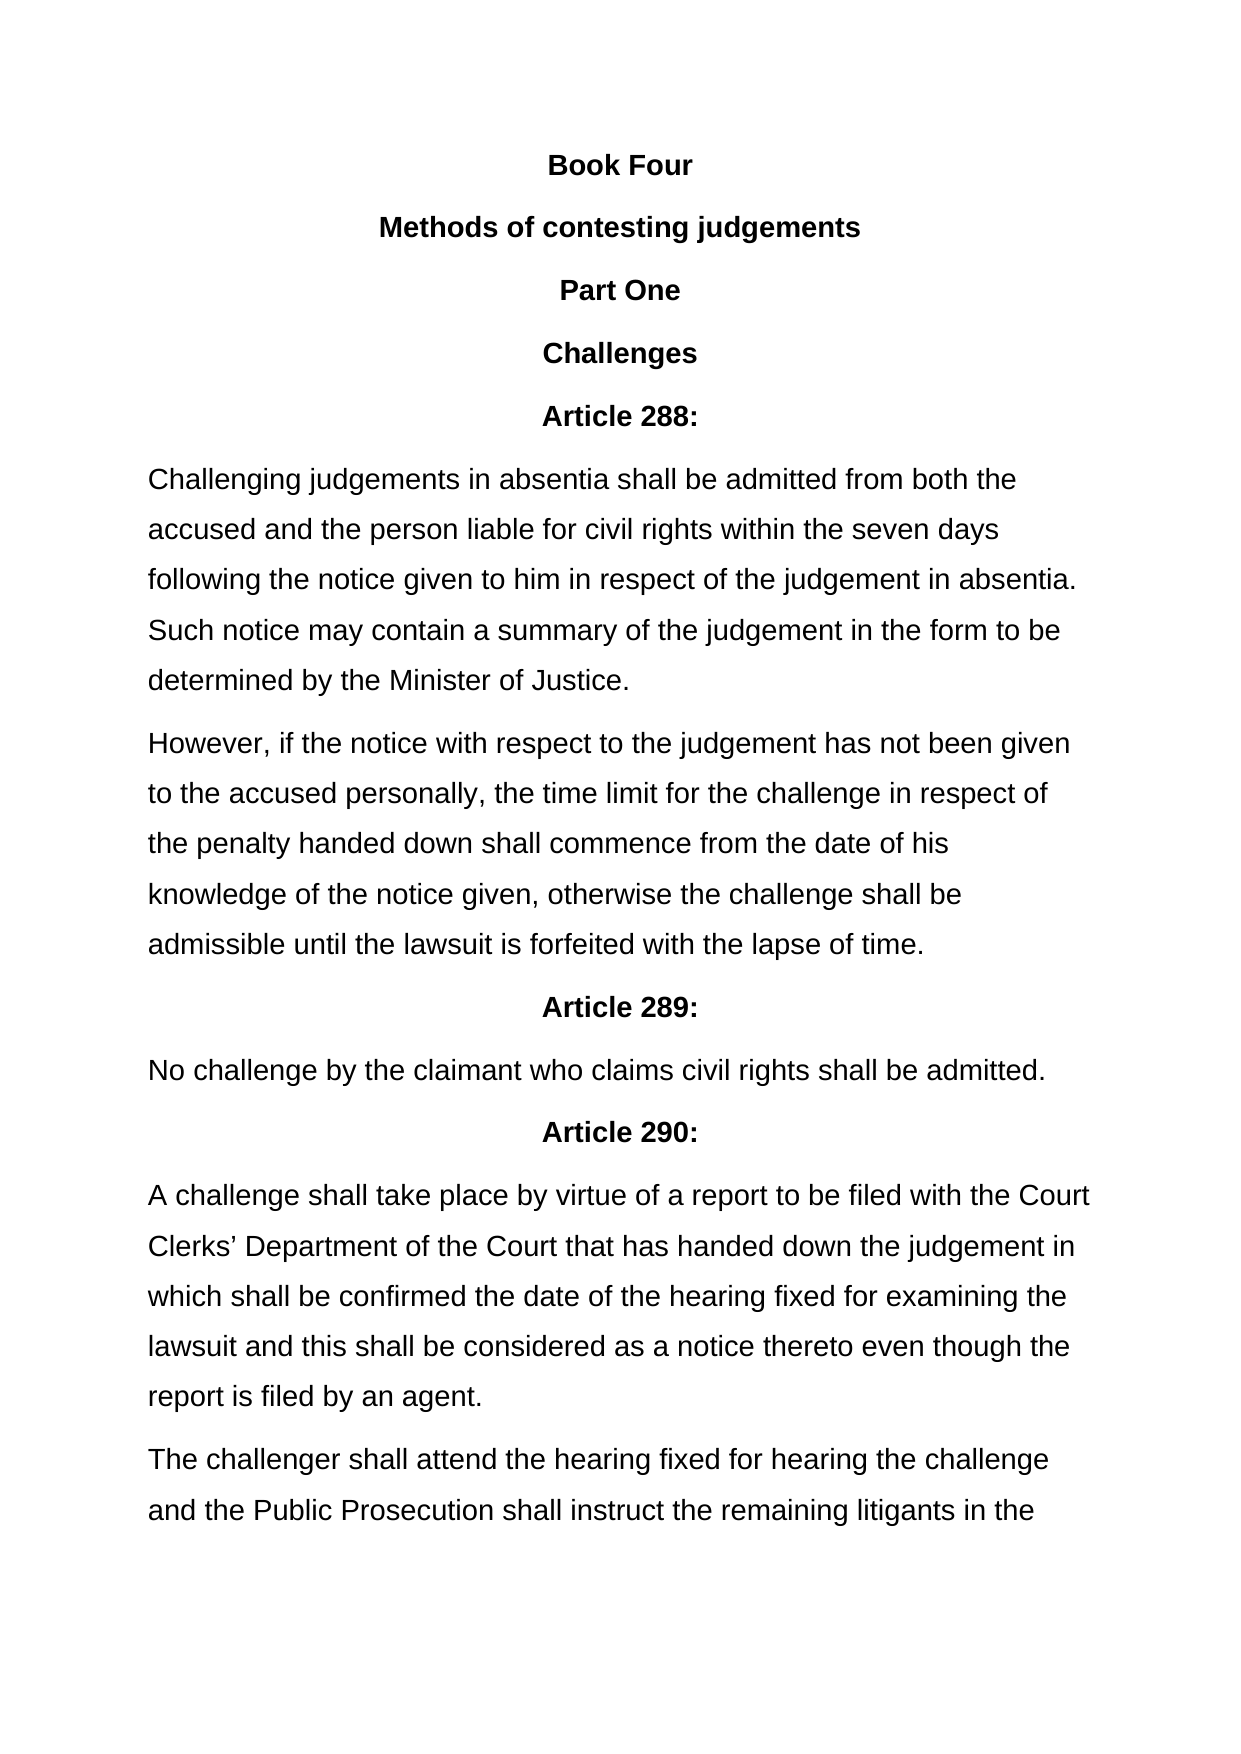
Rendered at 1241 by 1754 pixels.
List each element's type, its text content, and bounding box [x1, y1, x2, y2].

text Methods of contesting judgements [148, 210, 1093, 244]
text Article 289: [148, 990, 1093, 1023]
text Book Four [148, 148, 1093, 181]
text Challenges [148, 336, 1093, 369]
text Challenging judgements in absentia shall be admitted from both the accused and the person liable for civil rights within the seven days following the notice given to him in respect of the judgement in absentia. Such notice may contain a summary of the judgement in the form to be determined by the Minister of Justice. [148, 462, 1093, 696]
text Article 290: [148, 1115, 1093, 1149]
text However, if the notice with respect to the judgement has not been given to the accused personally, the time limit for the challenge in respect of the penalty handed down shall commence from the date of his knowledge of the notice given, otherwise the challenge shall be admissible until the lawsuit is forfeited with the lapse of time. [148, 726, 1093, 961]
text Part One [148, 273, 1093, 307]
text A challenge shall take place by virtue of a report to be filed with the Court Clerks’ Department of the Court that has handed down the judgement in which shall be confirmed the date of the hearing fixed for examining the lawsuit and this shall be considered as a notice thereto even though the report is filed by an agent. [148, 1178, 1093, 1413]
text Article 288: [148, 399, 1093, 432]
text No challenge by the claimant who claims civil rights shall be admitted. [148, 1053, 1093, 1086]
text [148, 1442, 1093, 1526]
